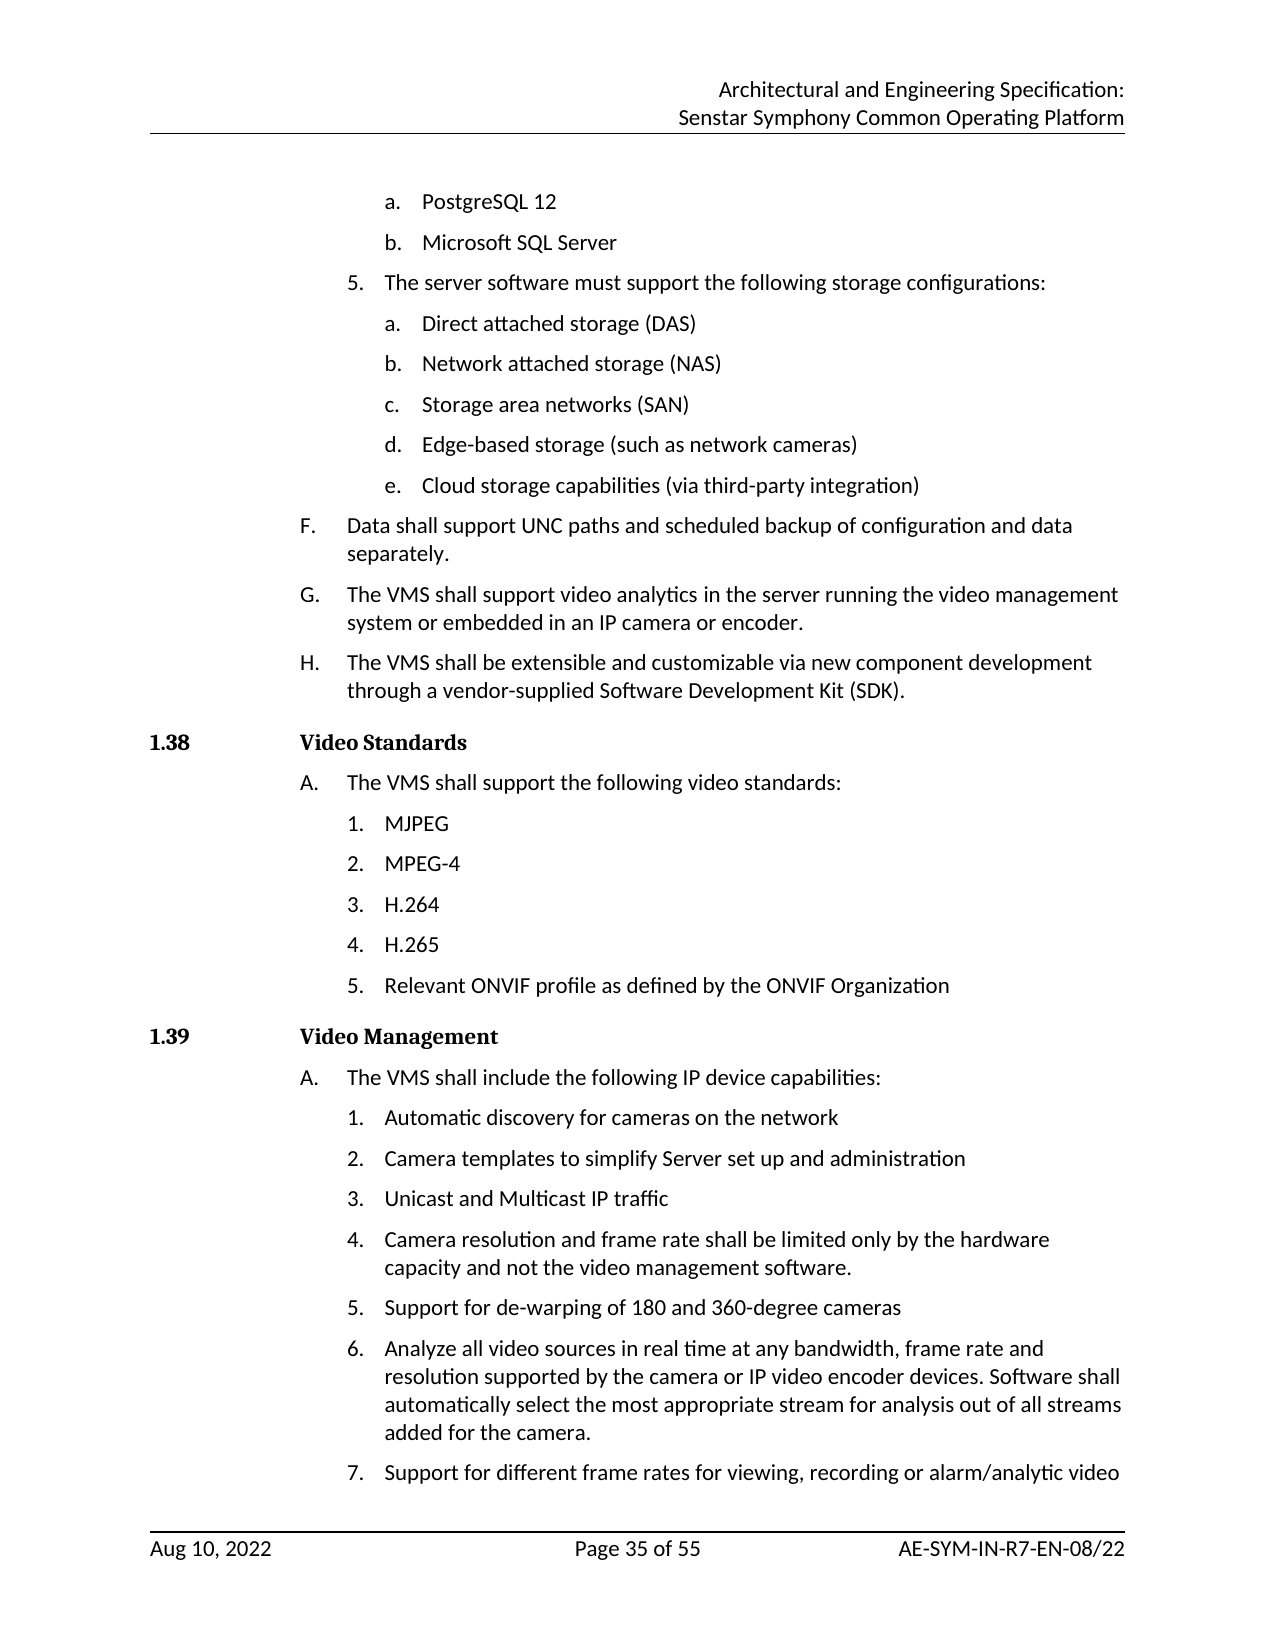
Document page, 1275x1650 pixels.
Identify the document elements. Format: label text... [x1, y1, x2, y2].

subtitle Camera templates to simplify Server set up and administration [347, 1144, 1125, 1172]
subtitle MPEG-4 [347, 849, 1125, 877]
subtitle Support for de-warping of 180 and 360-degree cameras [347, 1293, 1125, 1321]
subtitle H.265 [347, 930, 1125, 958]
subtitle Direct attached storage (DAS) [384, 309, 1125, 337]
subtitle Video Standards [150, 729, 1125, 756]
subtitle PostgreSQL 12 [384, 187, 1125, 215]
subtitle Edge-based storage (such as network cameras) [384, 430, 1125, 458]
subtitle Analyze all video sources in real time at any bandwidth, frame rate and resolution supported by the camera or IP video encoder devices. Software shall automatically select the most appropriate stream for analysis out of all streams added for the camera. [347, 1334, 1125, 1446]
subtitle The VMS shall support the following video standards: [300, 768, 1125, 796]
subtitle Relevant ONVIF profile as defined by the ONVIF Organization [347, 971, 1125, 999]
subtitle The server software must support the following storage configurations: [347, 268, 1125, 296]
subtitle Support for different frame rates for viewing, recording or alarm/analytic video [347, 1458, 1125, 1487]
subtitle Camera resolution and frame rate shall be limited only by the hardware capacity and not the video management software. [347, 1225, 1125, 1281]
subtitle Storage area networks (SAN) [384, 390, 1125, 418]
subtitle Data shall support UNC paths and scheduled backup of configuration and data separately. [300, 511, 1125, 567]
subtitle Automatic discovery for cameras on the network [347, 1103, 1125, 1131]
subtitle Network attached storage (NAS) [384, 349, 1125, 377]
subtitle Video Management [150, 1024, 1125, 1050]
subtitle MJPEG [347, 809, 1125, 837]
subtitle Cloud storage capabilities (via third-party integration) [384, 471, 1125, 499]
subtitle Microsoft SQL Server [384, 228, 1125, 256]
subtitle The VMS shall include the following IP device capabilities: [300, 1063, 1125, 1091]
subtitle Unicast and Multicast IP traffic [347, 1184, 1125, 1212]
subtitle H.264 [347, 890, 1125, 918]
subtitle The VMS shall support video analytics in the server running the video management system or embedded in an IP camera or encoder. [300, 580, 1125, 636]
subtitle The VMS shall be extensible and customizable via new component development through a vendor-supplied Software Development Kit (SDK). [300, 648, 1125, 704]
